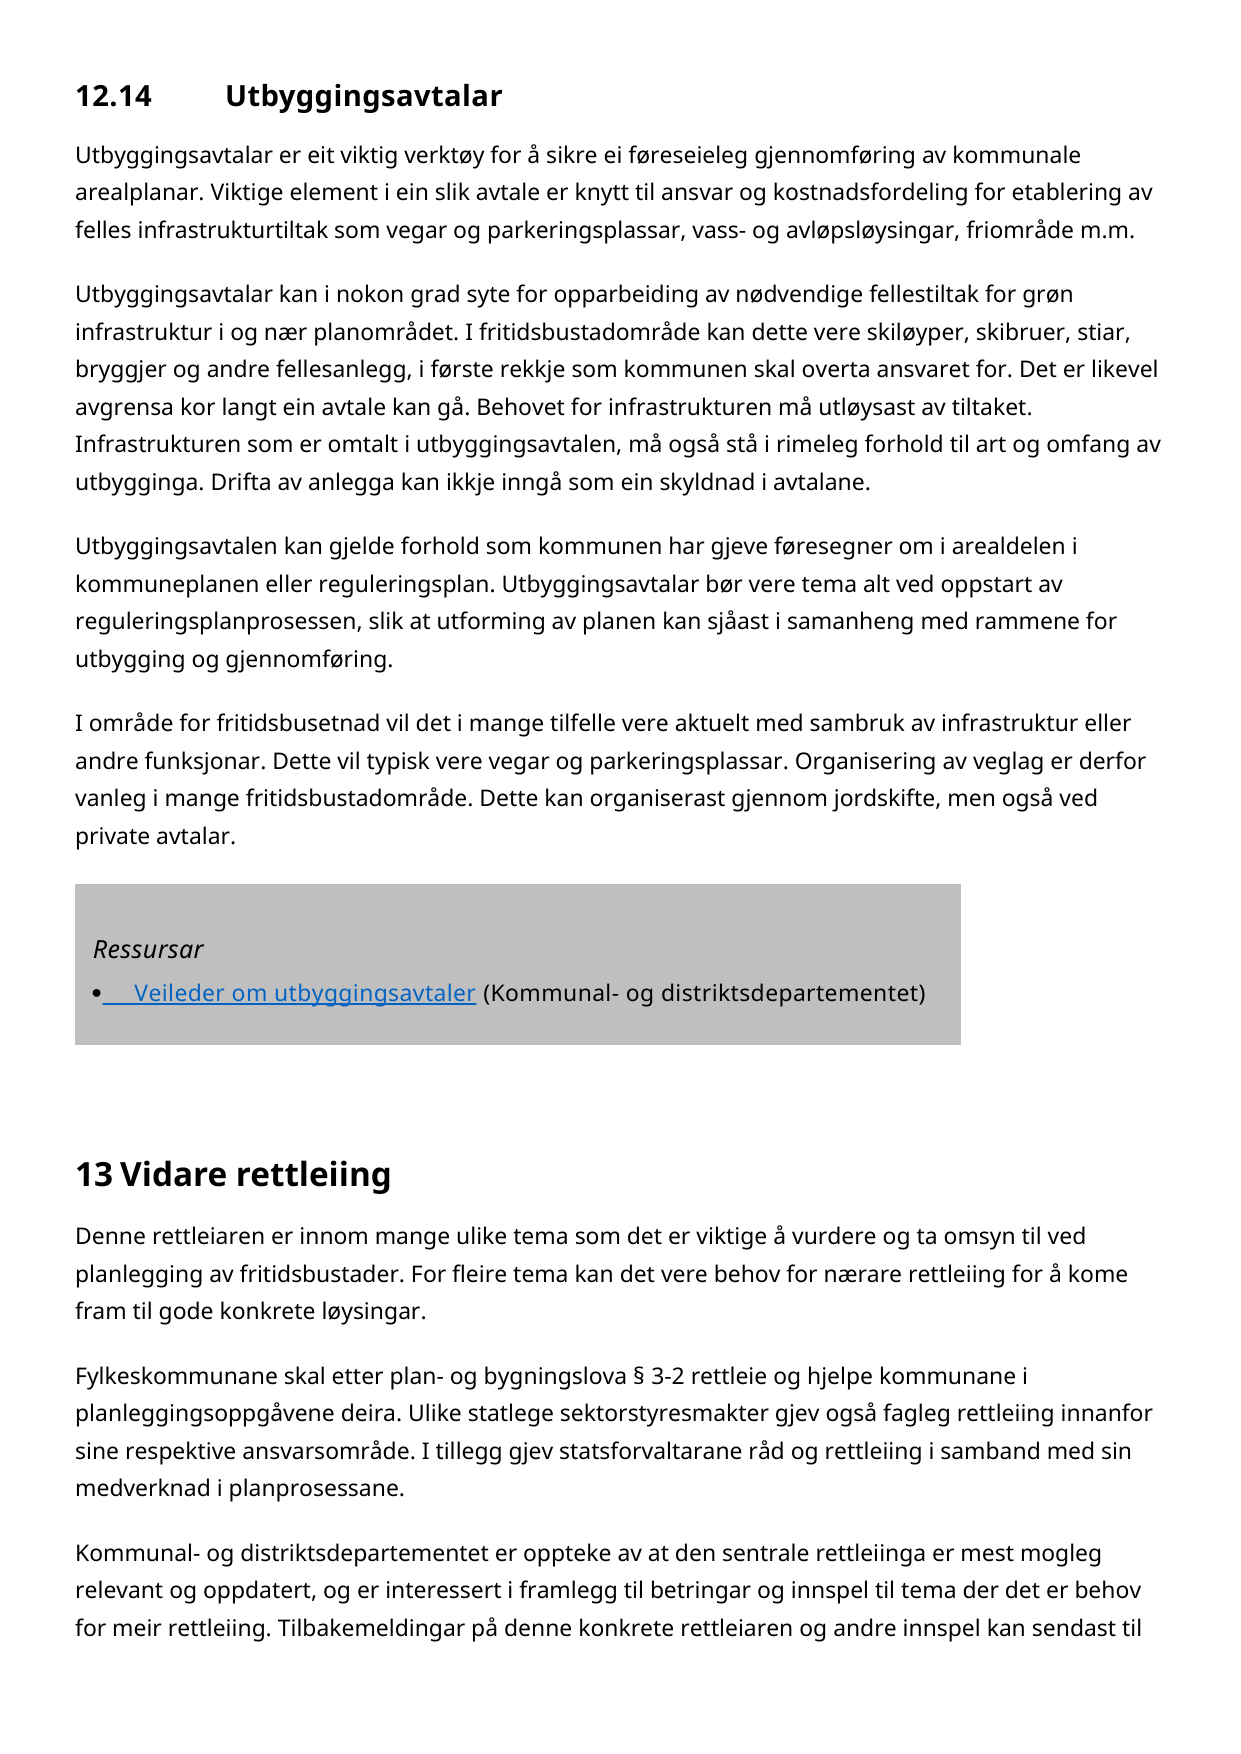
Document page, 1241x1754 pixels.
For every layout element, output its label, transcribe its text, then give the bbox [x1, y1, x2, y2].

text Utbyggingsavtalar kan i nokon grad syte for opparbeiding av nødvendige fellestiltak for grøn infrastruktur i og nær planområdet. I fritidsbustadområde kan dette vere skiløyper, skibruer, stiar, bryggjer og andre fellesanlegg, i første rekkje som kommunen skal overta ansvaret for. Det er likevel avgrensa kor langt ein avtale kan gå. Behovet for infrastrukturen må utløysast av tiltaket. Infrastrukturen som er omtalt i utbyggingsavtalen, må også stå i rimeleg forhold til art og omfang av utbygginga. Drifta av anlegga kan ikkje inngå som ein skyldnad i avtalane. [75, 278, 1165, 497]
text Denne rettleiaren er innom mange ulike tema som det er viktige å vurdere og ta omsyn til ved planlegging av fritidsbustader. For fleire tema kan det vere behov for nærare rettleiing for å kome fram til gode konkrete løysingar. [75, 1220, 1165, 1327]
subtitle Utbyggingsavtalar [75, 75, 1165, 115]
text Utbyggingsavtalen kan gjelde forhold som kommunen har gjeve føresegner om i arealdelen i kommuneplanen eller reguleringsplan. Utbyggingsavtalar bør vere tema alt ved oppstart av reguleringsplanprosessen, slik at utforming av planen kan sjåast i samanheng med rammene for utbygging og gjennomføring. [75, 530, 1165, 674]
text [75, 1537, 1165, 1643]
text I område for fritidsbusetnad vil det i mange tilfelle vere aktuelt med sambruk av infrastruktur eller andre funksjonar. Dette vil typisk vere vegar og parkeringsplassar. Organisering av veglag er derfor vanleg i mange fritidsbustadområde. Dette kan organiserast gjennom jordskifte, men også ved private avtalar. [75, 707, 1165, 851]
table_header Ressursar Veileder om utbyggingsavtaler (Kommunal- og distriktsdepartementet) [75, 884, 961, 1045]
text Fylkeskommunane skal etter plan- og bygningslova § 3-2 rettleie og hjelpe kommunane i planleggingsoppgåvene deira. Ulike statlege sektorstyresmakter gjev også fagleg rettleiing innanfor sine respektive ansvarsområde. I tillegg gjev statsforvaltarane råd og rettleiing i samband med sin medverknad i planprosessane. [75, 1360, 1165, 1504]
subtitle Vidare rettleiing [75, 1151, 1165, 1196]
text Utbyggingsavtalar er eit viktig verktøy for å sikre ei føreseieleg gjennomføring av kommunale arealplanar. Viktige element i ein slik avtale er knytt til ansvar og kostnadsfordeling for etablering av felles infrastrukturtiltak som vegar og parkeringsplassar, vass- og avløpsløysingar, friområde m.m. [75, 139, 1165, 245]
